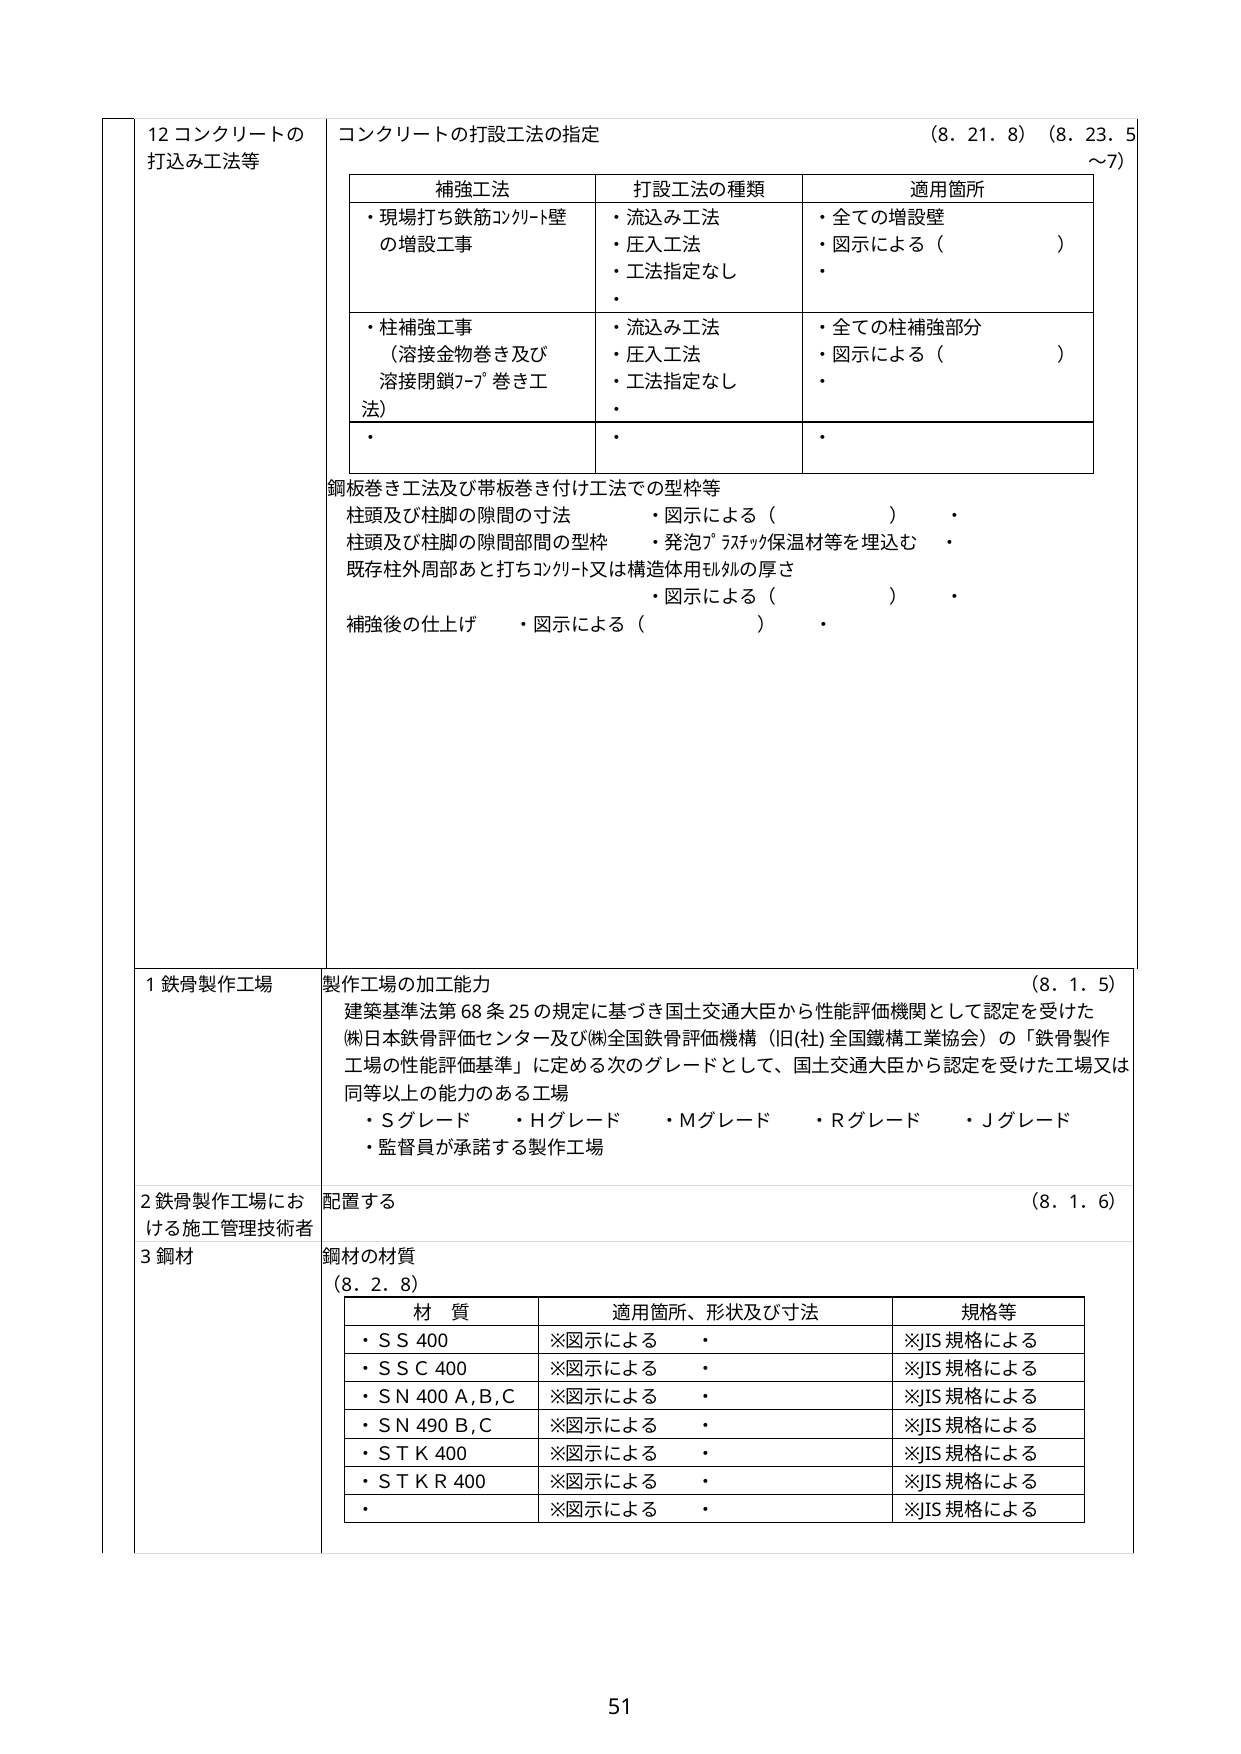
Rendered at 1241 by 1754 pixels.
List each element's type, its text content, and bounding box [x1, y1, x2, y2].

table_cell 1 鉄骨製作工場 [135, 969, 321, 1185]
table_cell 製作工場の加工能力 （8．1．5） 建築基準法第68条25の規定に基づき国土交通大臣から性能評価機関として認定を受けた ㈱日本鉄骨評価センター及び㈱全国鉄骨評価機構（旧(社) 全国鐵構工業協会）の「鉄骨製作 工場の性能評価基準」に定める次のグレードとして、国土交通大臣から認定を受けた工場又は 同等以上の能力のある工場 ・Ｓグレード ・Ｈグレード ・Ｍグレード ・Ｒグレード ・Ｊグレード ・監督員が承諾する製作工場 [322, 969, 1133, 1185]
table_cell 配置する （8．1．6） [322, 1186, 1133, 1241]
table_cell 2鉄骨製作工場における施工管理技術者 [135, 1186, 321, 1241]
table_cell コンクリートの打設工法の指定 （8．21．8）（8．23．5～7） 鋼板巻き工法及び帯板巻き付け工法での型枠等 柱頭及び柱脚の隙間の寸法 ・図示による（ ） ・ 柱頭及び柱脚の隙間部間の型枠 ・発泡ﾌﾟﾗｽﾁｯｸ保温材等を埋込む ・ 既存柱外周部あと打ちｺﾝｸﾘｰﾄ又は構造体用ﾓﾙﾀﾙの厚さ ・図示による（ ） ・ 補強後の仕上げ ・図示による（ ） ・ [327, 119, 1137, 968]
table_cell 鋼材の材質 （8．2．8） [322, 1242, 1133, 1553]
table_cell 3 鋼材 [135, 1242, 321, 1553]
table_cell 12 コンクリートの 打込み工法等 [135, 119, 326, 968]
